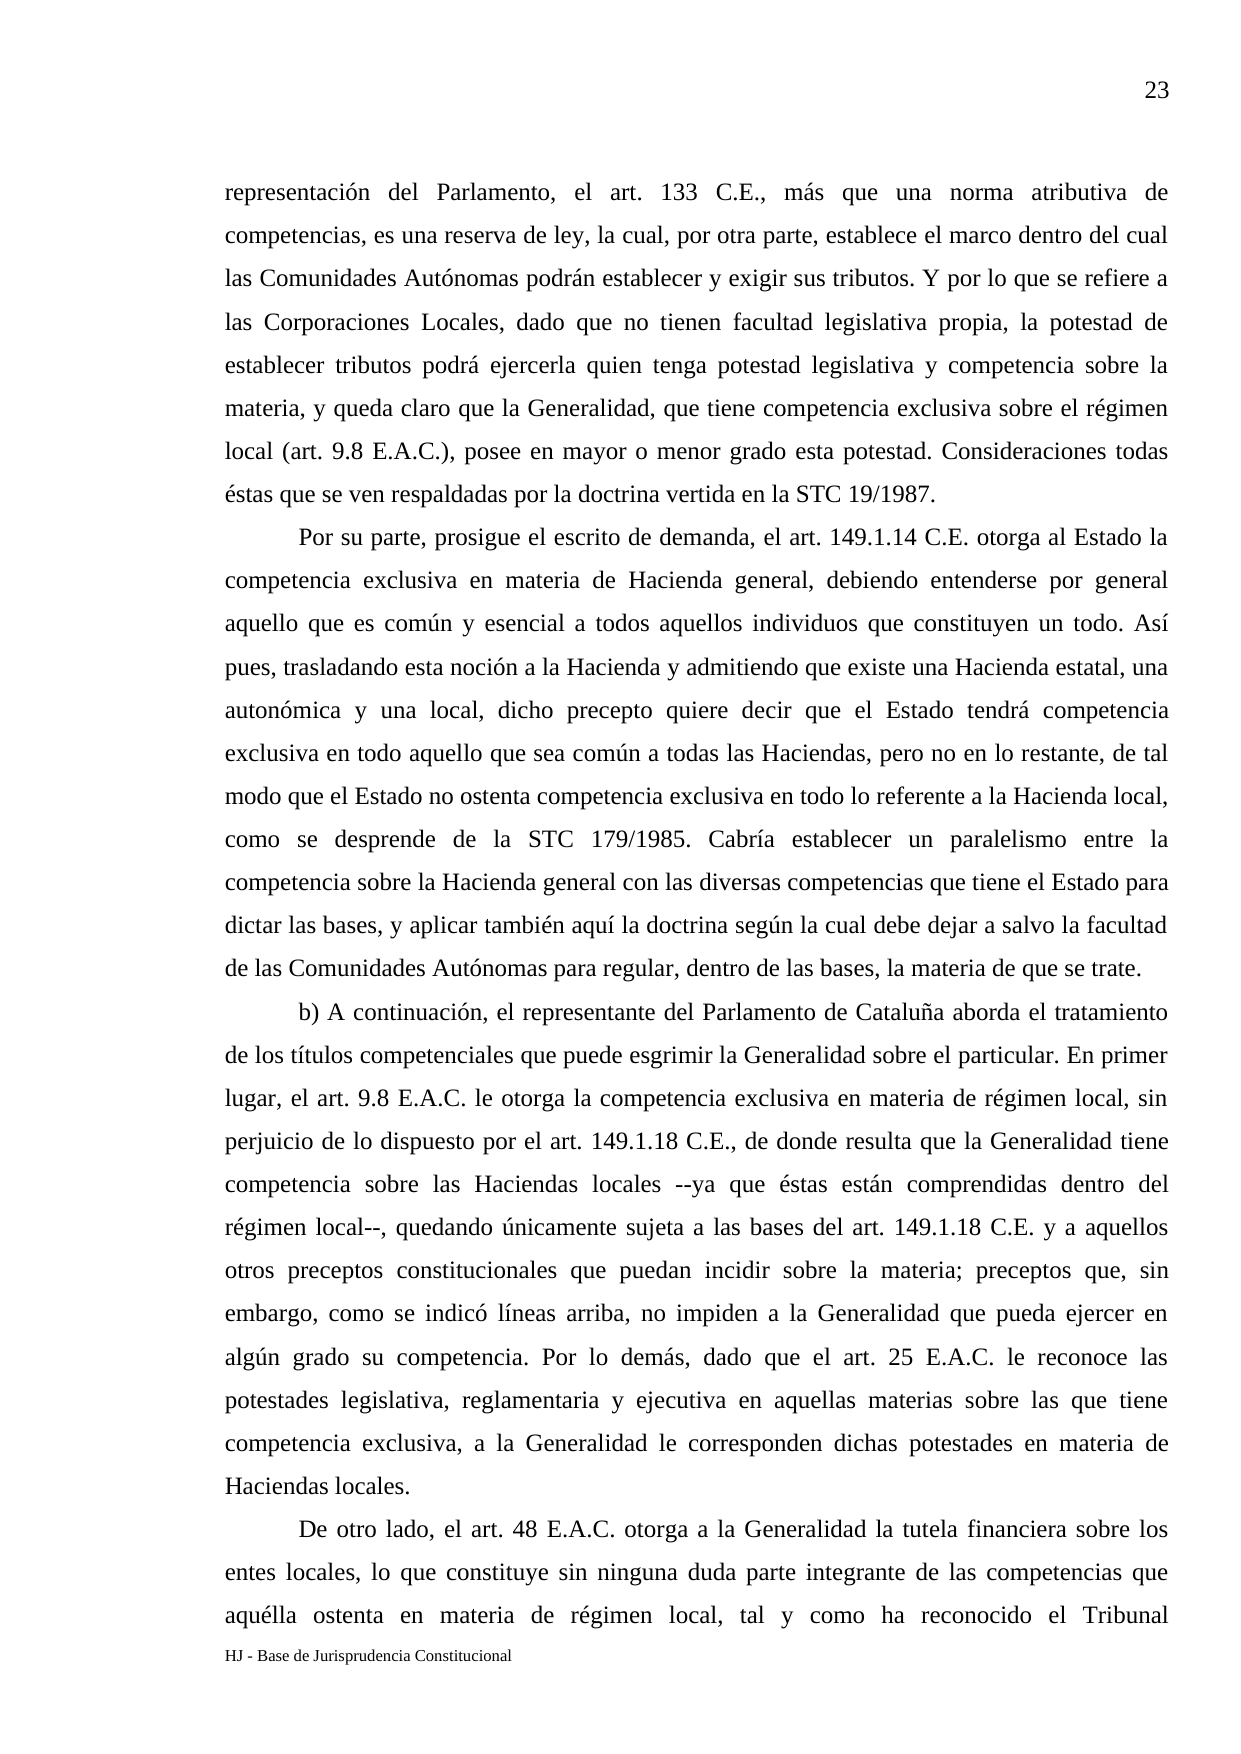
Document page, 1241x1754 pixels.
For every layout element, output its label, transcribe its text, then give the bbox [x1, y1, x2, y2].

text b) A continuación, el representante del Parlamento de Cataluña aborda el tratamiento de los títulos competenciales que puede esgrimir la Generalidad sobre el particular. En primer lugar, el art. 9.8 E.A.C. le otorga la competencia exclusiva en materia de régimen local, sin perjuicio de lo dispuesto por el art. 149.1.18 C.E., de donde resulta que la Generalidad tiene competencia sobre las Haciendas locales --ya que éstas están comprendidas dentro del régimen local--, quedando únicamente sujeta a las bases del art. 149.1.18 C.E. y a aquellos otros preceptos constitucionales que puedan incidir sobre la materia; preceptos que, sin embargo, como se indicó líneas arriba, no impiden a la Generalidad que pueda ejercer en algún grado su competencia. Por lo demás, dado que el art. 25 E.A.C. le reconoce las potestades legislativa, reglamentaria y ejecutiva en aquellas materias sobre las que tiene competencia exclusiva, a la Generalidad le corresponden dichas potestades en materia de Haciendas locales. [224, 997, 1169, 1500]
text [224, 1514, 1169, 1629]
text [224, 177, 1169, 508]
text Por su parte, prosigue el escrito de demanda, el art. 149.1.14 C.E. otorga al Estado la competencia exclusiva en materia de Hacienda general, debiendo entenderse por general aquello que es común y esencial a todos aquellos individuos que constituyen un todo. Así pues, trasladando esta noción a la Hacienda y admitiendo que existe una Hacienda estatal, una autonómica y una local, dicho precepto quiere decir que el Estado tendrá competencia exclusiva en todo aquello que sea común a todas las Haciendas, pero no en lo restante, de tal modo que el Estado no ostenta competencia exclusiva en todo lo referente a la Hacienda local, como se desprende de la STC 179/1985. Cabría establecer un paralelismo entre la competencia sobre la Hacienda general con las diversas competencias que tiene el Estado para dictar las bases, y aplicar también aquí la doctrina según la cual debe dejar a salvo la facultad de las Comunidades Autónomas para regular, dentro de las bases, la materia de que se trate. [224, 522, 1169, 982]
